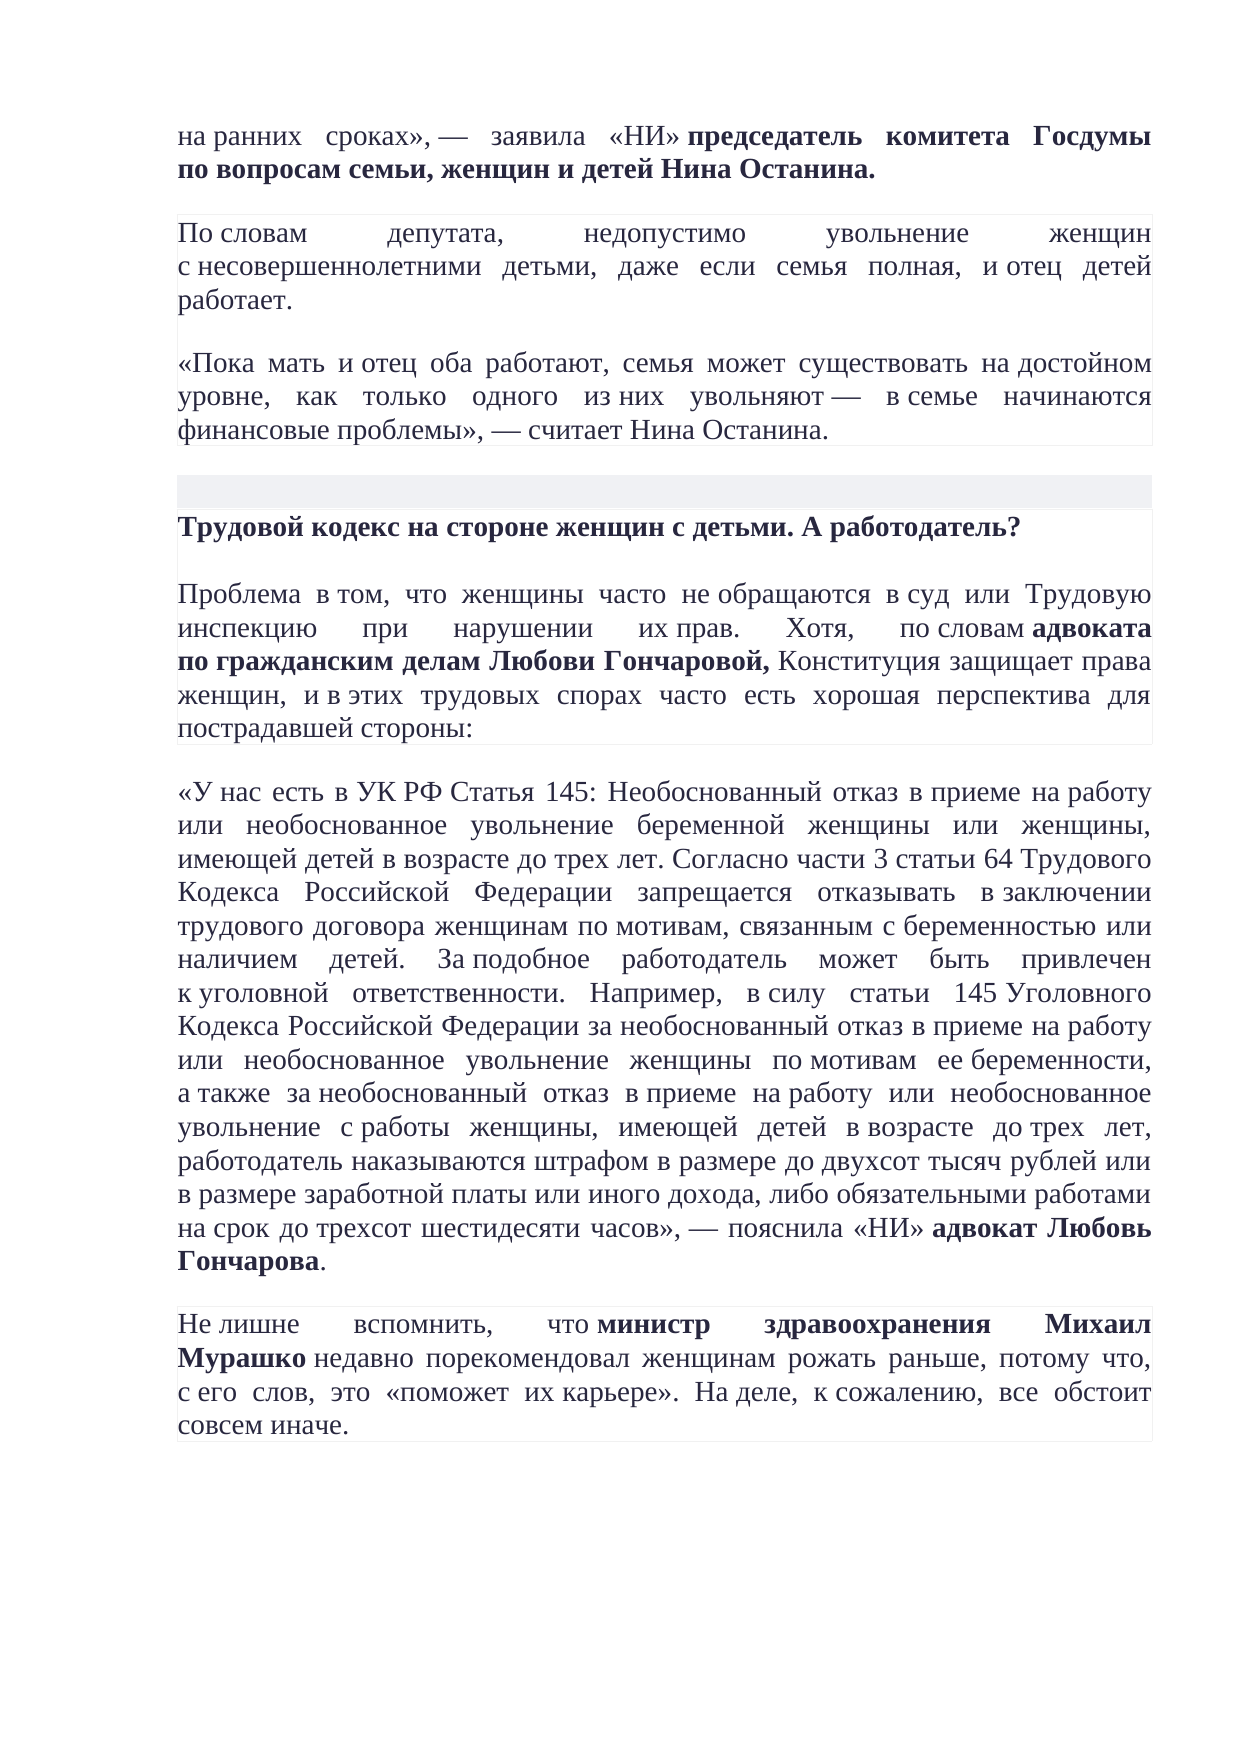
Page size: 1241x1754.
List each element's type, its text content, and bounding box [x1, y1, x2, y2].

text Трудовой кодекс на стороне женщин с детьми. А работодатель? [178, 510, 1152, 543]
text «У нас есть в УК РФ Статья 145: Необоснованный отказ в приеме на работу или необоснованное увольнение беременной женщины или женщины, имеющей детей в возрасте до трех лет. Согласно части 3 статьи 64 Трудового Кодекса Российской Федерации запрещается отказывать в заключении трудового договора женщинам по мотивам, связанным с беременностью или наличием детей. За подобное работодатель может быть привлечен к уголовной ответственности. Например, в силу статьи 145 Уголовного Кодекса Российской Федерации за необоснованный отказ в приеме на работу или необоснованное увольнение женщины по мотивам ее беременности, а также за необоснованный отказ в приеме на работу или необоснованное увольнение с работы женщины, имеющей детей в возрасте до трех лет, работодатель наказываются штрафом в размере до двухсот тысяч рублей или в размере заработной платы или иного дохода, либо обязательными работами на срок до трехсот шестидесяти часов», — пояснила «НИ» адвокат Любовь Гончарова. [177, 774, 1152, 1277]
text Не лишне вспомнить, что министр здравоохранения Михаил Мурашко недавно порекомендовал женщинам рожать раньше, потому что, с его слов, это «поможет их карьере». На деле, к сожалению, все обстоит совсем иначе. [178, 1307, 1152, 1441]
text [177, 118, 1152, 185]
text По словам депутата, недопустимо увольнение женщин с несовершеннолетними детьми, даже если семья полная, и отец детей работает. [178, 215, 1152, 316]
text «Пока мать и отец оба работают, семья может существовать на достойном уровне, как только одного из них увольняют — в семье начинаются финансовые проблемы», — считает Нина Останина. [178, 344, 1152, 445]
text Проблема в том, что женщины часто не обращаются в суд или Трудовую инспекцию при нарушении их прав. Хотя, по словам адвоката по гражданским делам Любови Гончаровой, Конституция защищает права женщин, и в этих трудовых спорах часто есть хорошая перспектива для пострадавшей стороны: [178, 576, 1152, 744]
